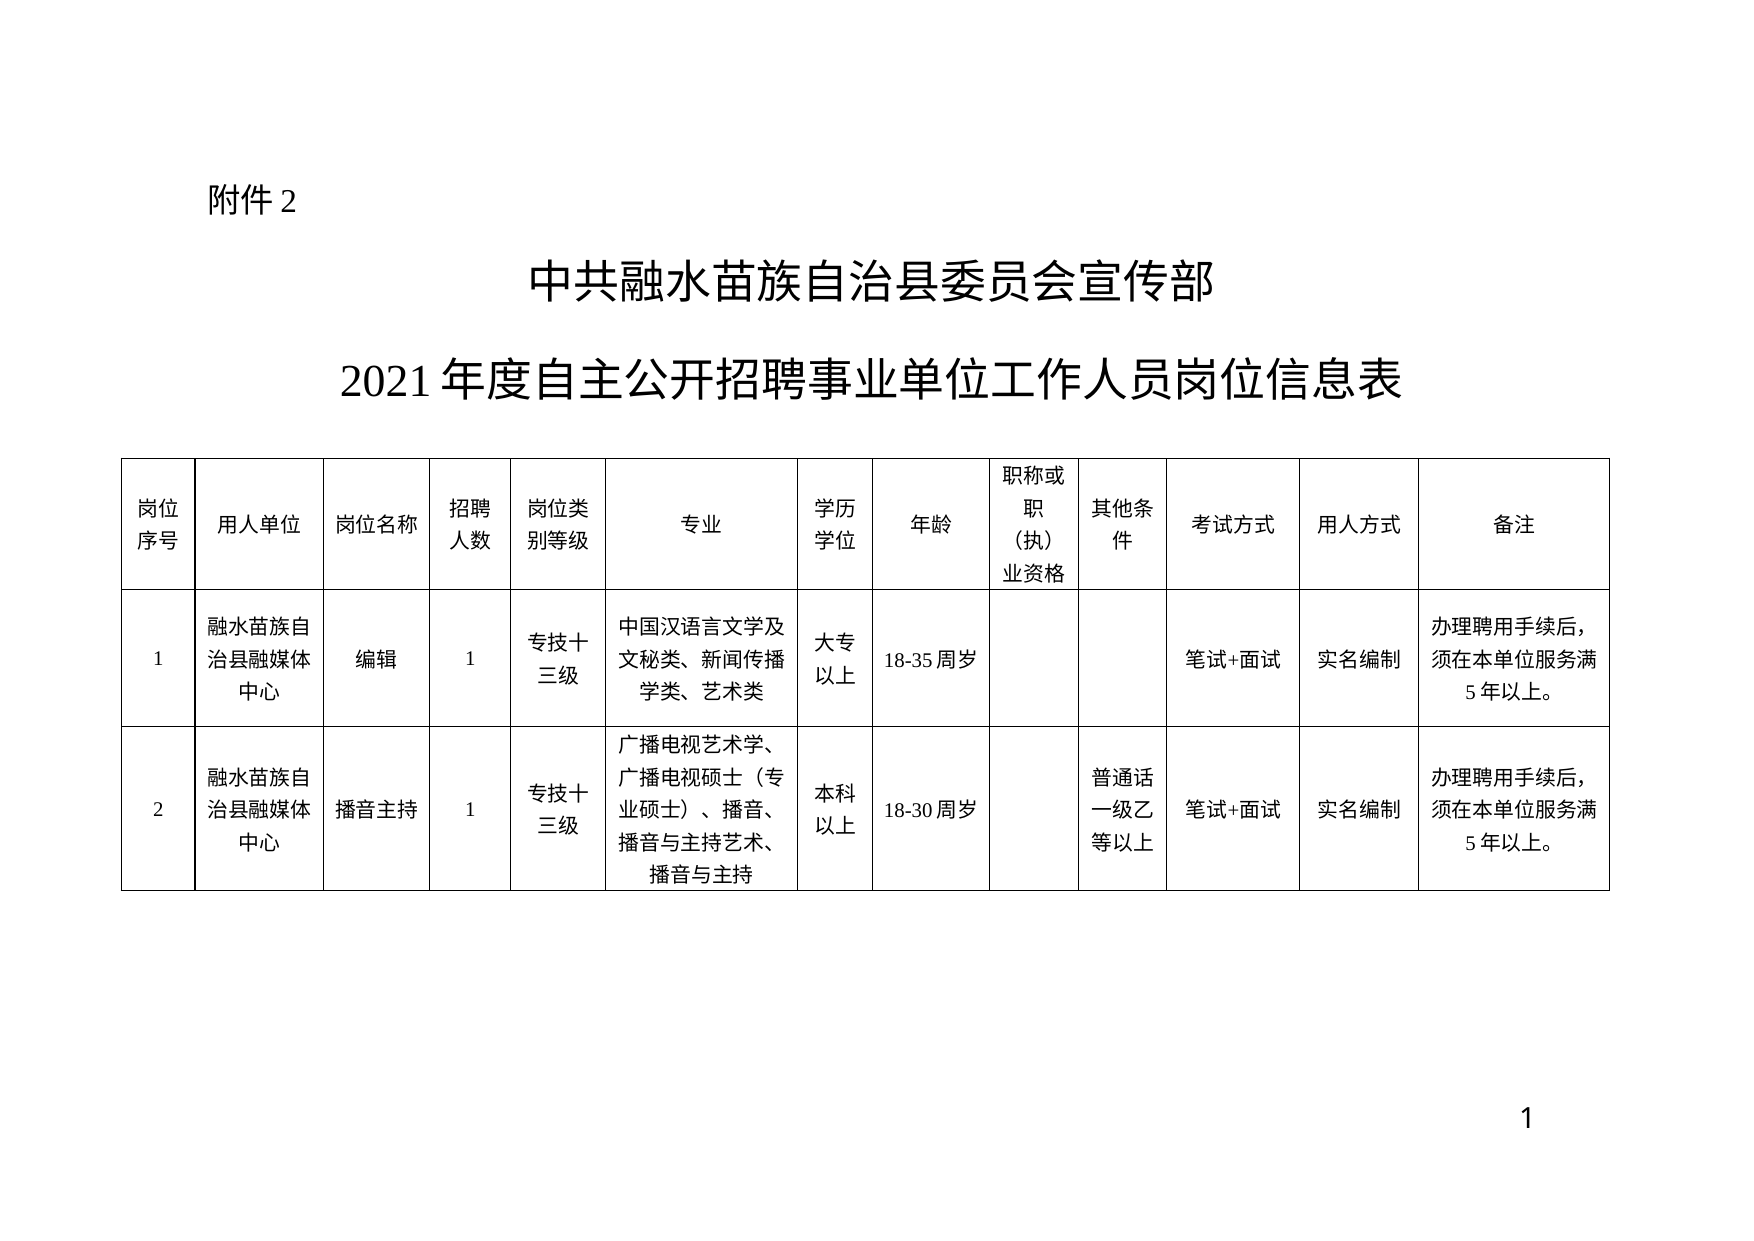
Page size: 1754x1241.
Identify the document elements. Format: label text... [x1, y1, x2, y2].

table_cell 融水苗族自治县融媒体中心 [196, 727, 323, 890]
table_header 用人单位 [196, 459, 323, 589]
table_cell 编辑 [324, 590, 429, 726]
text 2021年度自主公开招聘事业单位工作人员岗位信息表 [207, 328, 1535, 425]
table_header 职称或职（执）业资格 [990, 459, 1078, 589]
table_cell [990, 727, 1078, 890]
table_cell 办理聘用手续后，须在本单位服务满5年以上。 [1419, 727, 1609, 890]
table_cell 播音主持 [324, 727, 429, 890]
table_cell 实名编制 [1300, 590, 1418, 726]
table_cell [990, 590, 1078, 726]
table_cell 1 [430, 727, 510, 890]
table_cell 实名编制 [1300, 727, 1418, 890]
table_cell 办理聘用手续后，须在本单位服务满5年以上。 [1419, 590, 1609, 726]
table_cell 融水苗族自治县融媒体中心 [196, 590, 323, 726]
table_cell [1079, 590, 1166, 726]
table_cell 专技十三级 [511, 727, 605, 890]
table_cell 18-35周岁 [873, 590, 989, 726]
table_cell 广播电视艺术学、广播电视硕士（专业硕士）、播音、播音与主持艺术、播音与主持 [606, 727, 797, 890]
table_header 年龄 [873, 459, 989, 589]
table_cell 笔试+面试 [1167, 727, 1299, 890]
table_cell 大专以上 [798, 590, 872, 726]
text 附件2 [207, 165, 1535, 230]
table_cell 1 [430, 590, 510, 726]
table_cell 普通话一级乙等以上 [1079, 727, 1166, 890]
table_cell 笔试+面试 [1167, 590, 1299, 726]
table_cell 18-30周岁 [873, 727, 989, 890]
text 中共融水苗族自治县委员会宣传部 [207, 230, 1535, 328]
table_header 岗位类别等级 [511, 459, 605, 589]
table_header 学历学位 [798, 459, 872, 589]
table_cell 中国汉语言文学及文秘类、新闻传播学类、艺术类 [606, 590, 797, 726]
table_header 岗位序号 [122, 459, 194, 589]
table_header 岗位名称 [324, 459, 429, 589]
table_header 用人方式 [1300, 459, 1418, 589]
table_header 备注 [1419, 459, 1609, 589]
table_cell 1 [122, 590, 194, 726]
table_header 招聘人数 [430, 459, 510, 589]
table_cell 本科以上 [798, 727, 872, 890]
table_header 其他条件 [1079, 459, 1166, 589]
table_header 专业 [606, 459, 797, 589]
table_cell 专技十三级 [511, 590, 605, 726]
table_cell 2 [122, 727, 194, 890]
table_header 考试方式 [1167, 459, 1299, 589]
